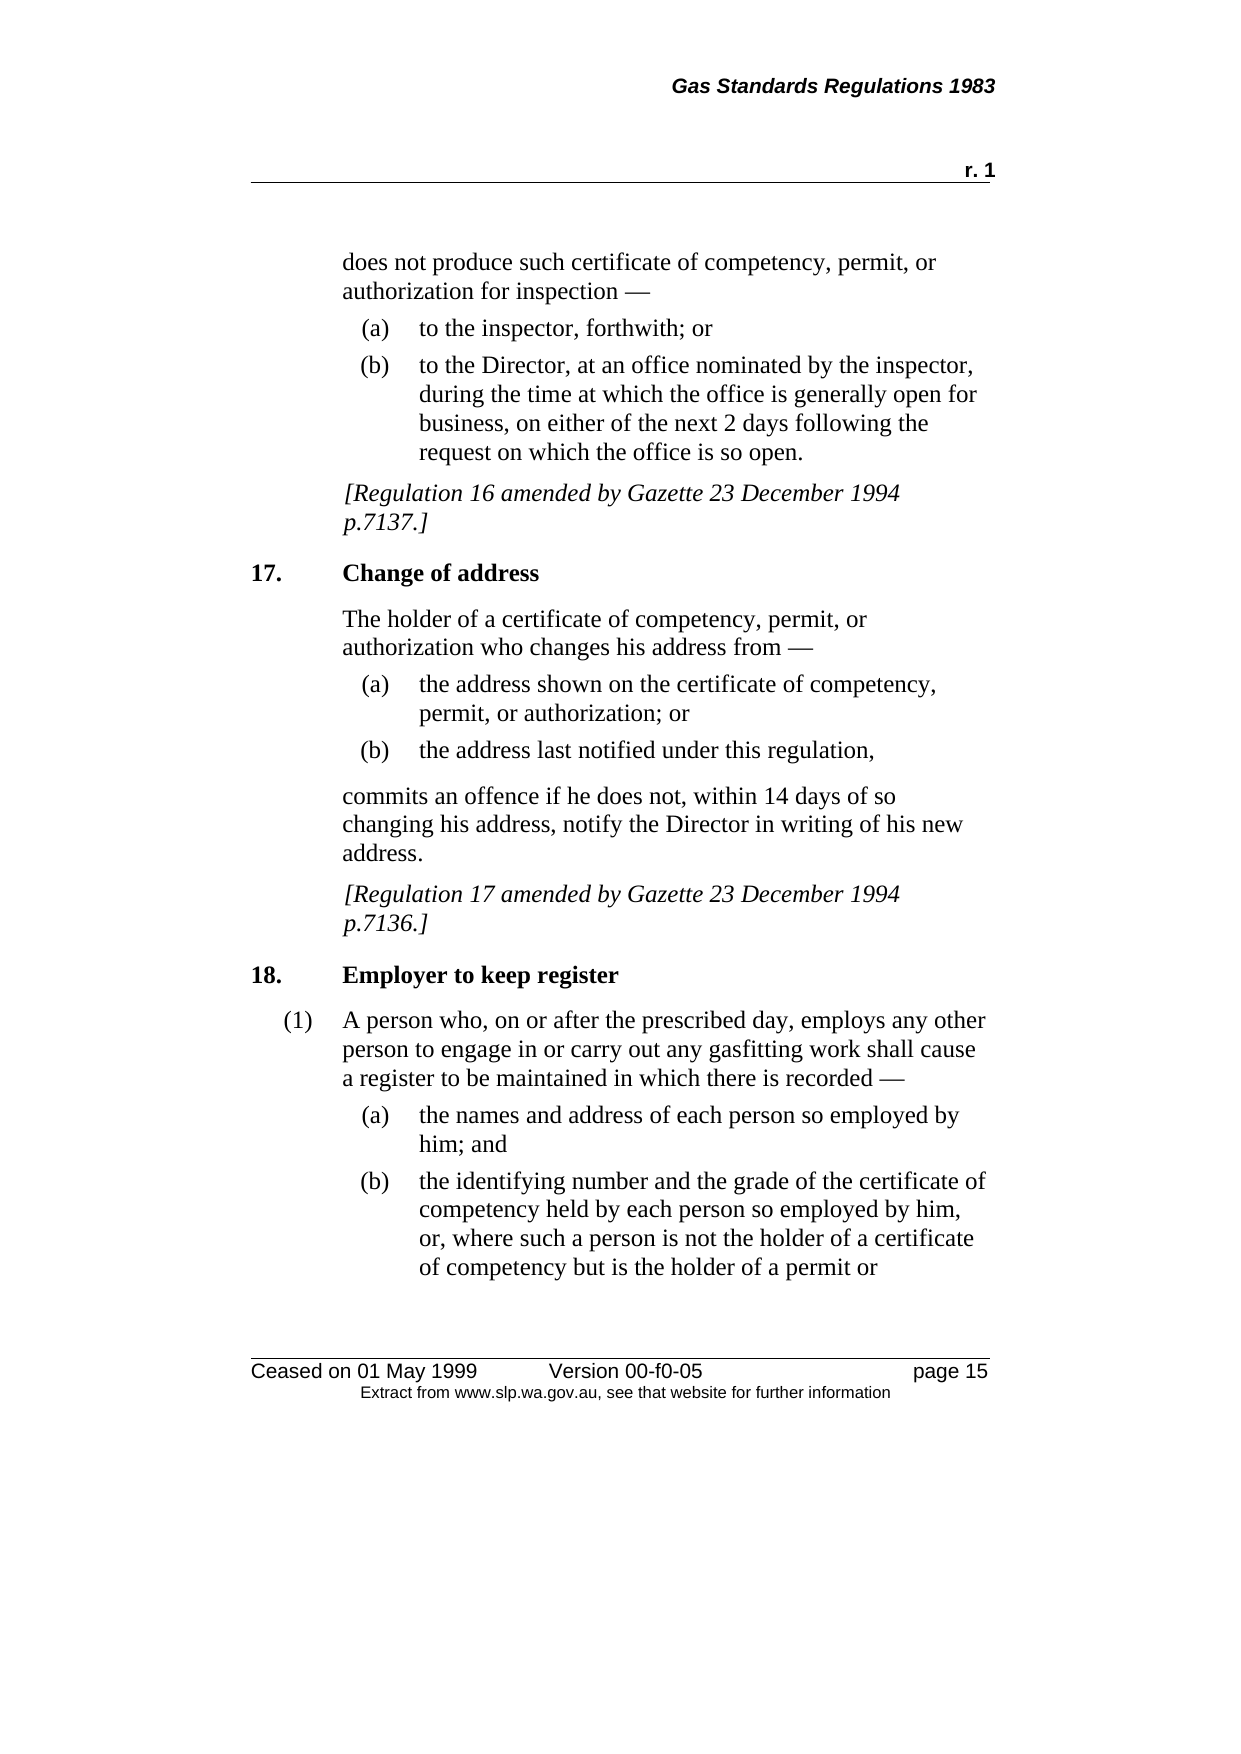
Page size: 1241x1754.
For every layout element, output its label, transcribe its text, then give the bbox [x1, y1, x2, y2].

text (a) the names and address of each person so employed by him; and [251, 1100, 990, 1157]
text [251, 247, 990, 305]
text (b) the address last notified under this regulation, [251, 735, 990, 764]
text (a) the address shown on the certificate of competency, permit, or authorization; or [251, 669, 990, 727]
text The holder of a certificate of competency, permit, or authorization who changes his address from — [251, 604, 990, 661]
text [Regulation 16 amended by Gazette 23 December 1994 p.7137.] [251, 478, 990, 535]
text (a) to the inspector, forthwith; or [251, 313, 990, 342]
subtitle 17. Change of address [251, 558, 990, 587]
text commits an offence if he does not, within 14 days of so changing his address, notify the Director in writing of his new address. [251, 781, 990, 867]
text (b) to the Director, at an office nominated by the inspector, during the time at which the office is generally open for business, on either of the next 2 days following the request on which the office is so open. [251, 350, 990, 465]
text (1) A person who, on or after the prescribed day, employs any other person to engage in or carry out any gasfitting work shall cause a register to be maintained in which there is recorded — [251, 1005, 990, 1092]
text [251, 1166, 990, 1281]
text [Regulation 17 amended by Gazette 23 December 1994 p.7136.] [251, 879, 990, 937]
subtitle 18. Employer to keep register [251, 960, 990, 989]
